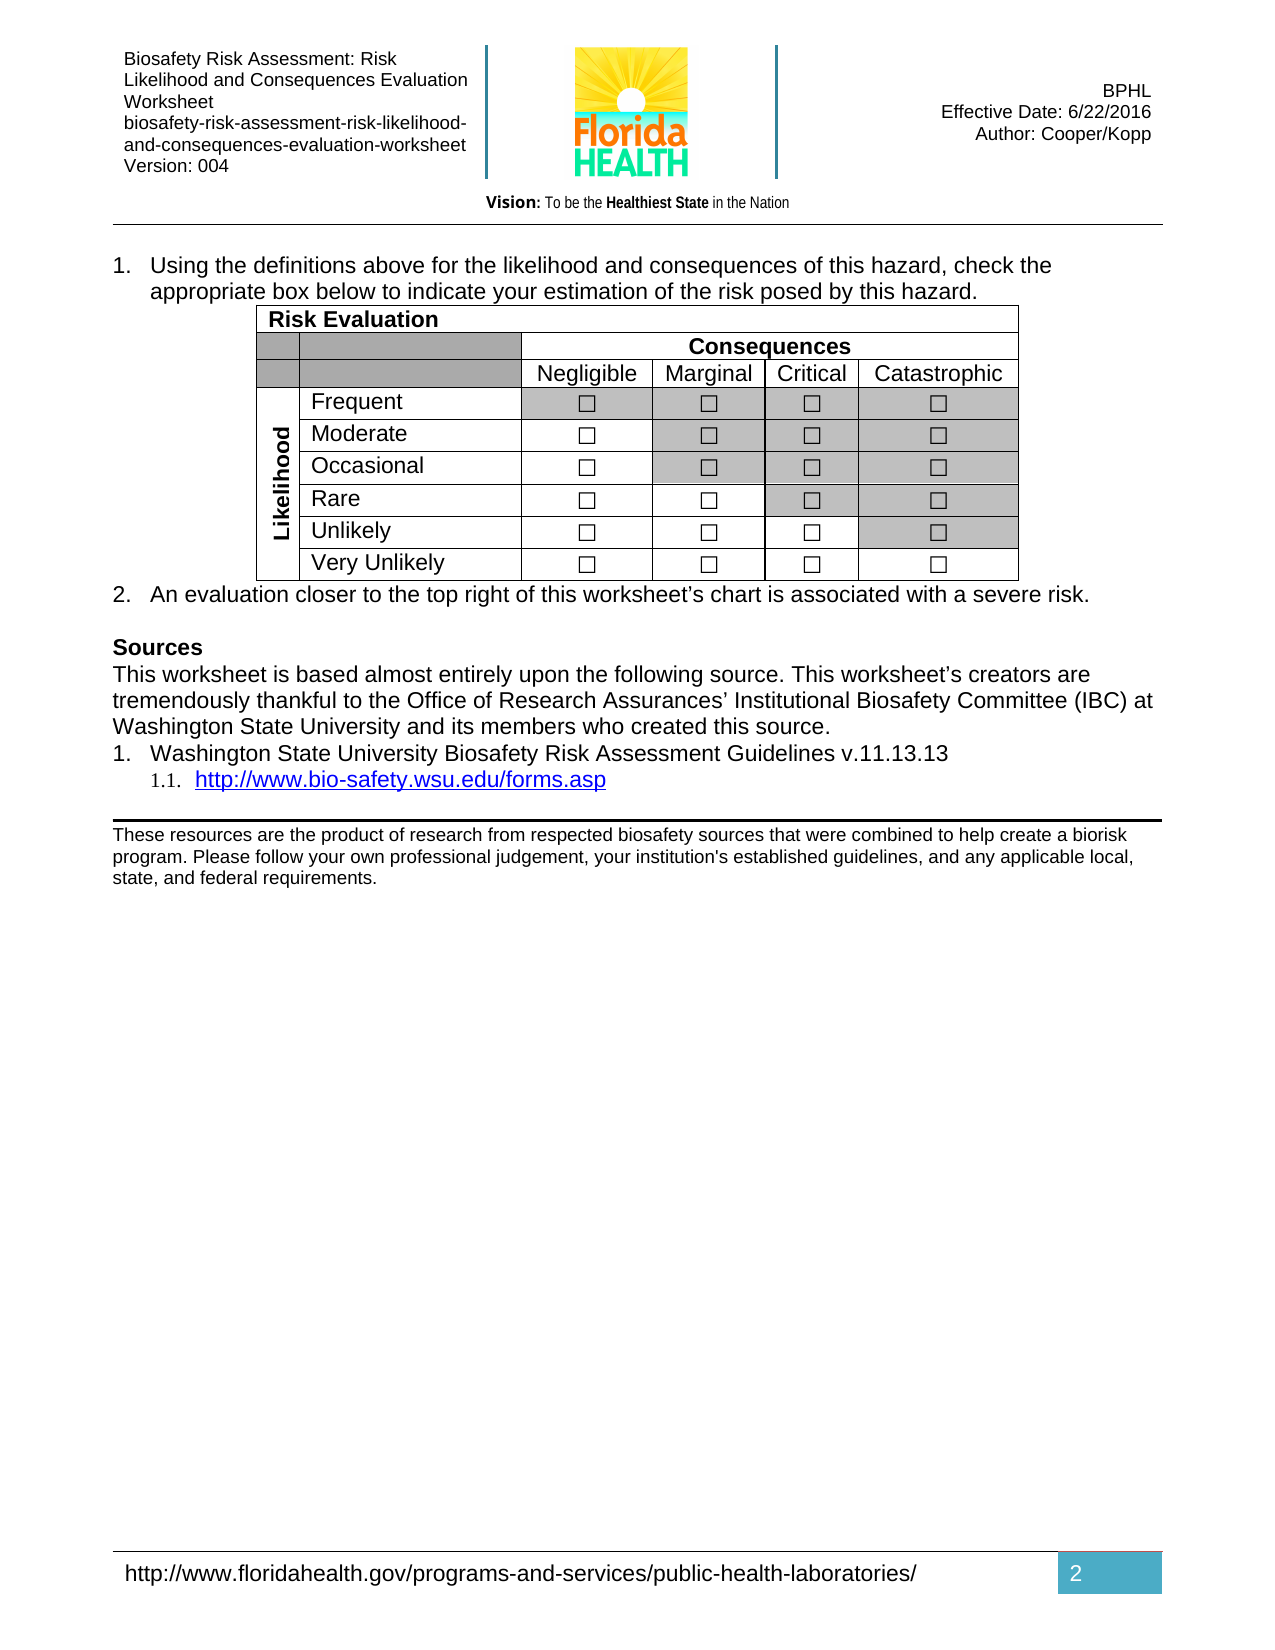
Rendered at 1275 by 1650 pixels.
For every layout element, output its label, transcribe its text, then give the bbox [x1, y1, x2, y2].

table_header Risk Evaluation [257, 306, 1018, 332]
table_cell Negligible [522, 360, 652, 387]
table_cell [300, 333, 521, 359]
table_cell [257, 360, 299, 387]
list Washington State University Biosafety Risk Assessment Guidelines v.11.13.13 [112, 739, 1162, 766]
list http://www.bio-safety.wsu.edu/forms.asp [150, 766, 1162, 792]
table_cell Occasional [300, 452, 521, 483]
table_cell [300, 360, 521, 387]
text This worksheet is based almost entirely upon the following source. This worksheet’s creators are tremendously thankful to the Office of Research Assurances’ Institutional Biosafety Committee (IBC) at Washington State University and its members who created this source. [112, 661, 1162, 739]
table_cell Moderate [300, 420, 521, 451]
table_cell Unlikely [300, 517, 521, 548]
table_cell Likelihood [257, 388, 299, 580]
table_cell Catastrophic [859, 360, 1018, 387]
table_cell Consequences [522, 333, 1018, 359]
table_cell [257, 333, 299, 359]
table_cell Very Unlikely [300, 549, 521, 580]
text Sources [112, 634, 1162, 661]
table_cell Frequent [300, 388, 521, 419]
list An evaluation closer to the top right of this worksheet’s chart is associated with a severe risk. [112, 581, 1162, 608]
table_cell Marginal [653, 360, 764, 387]
list Using the definitions above for the likelihood and consequences of this hazard, check the appropriate box below to indicate your estimation of the risk posed by this hazard. [112, 252, 1162, 304]
table_cell Rare [300, 485, 521, 516]
table_cell Critical [766, 360, 858, 387]
picture [564, 45, 699, 180]
text These resources are the product of research from respected biosafety sources that were combined to help create a biorisk program. Please follow your own professional judgement, your institution's established guidelines, and any applicable local, state, and federal requirements. [112, 821, 1162, 889]
